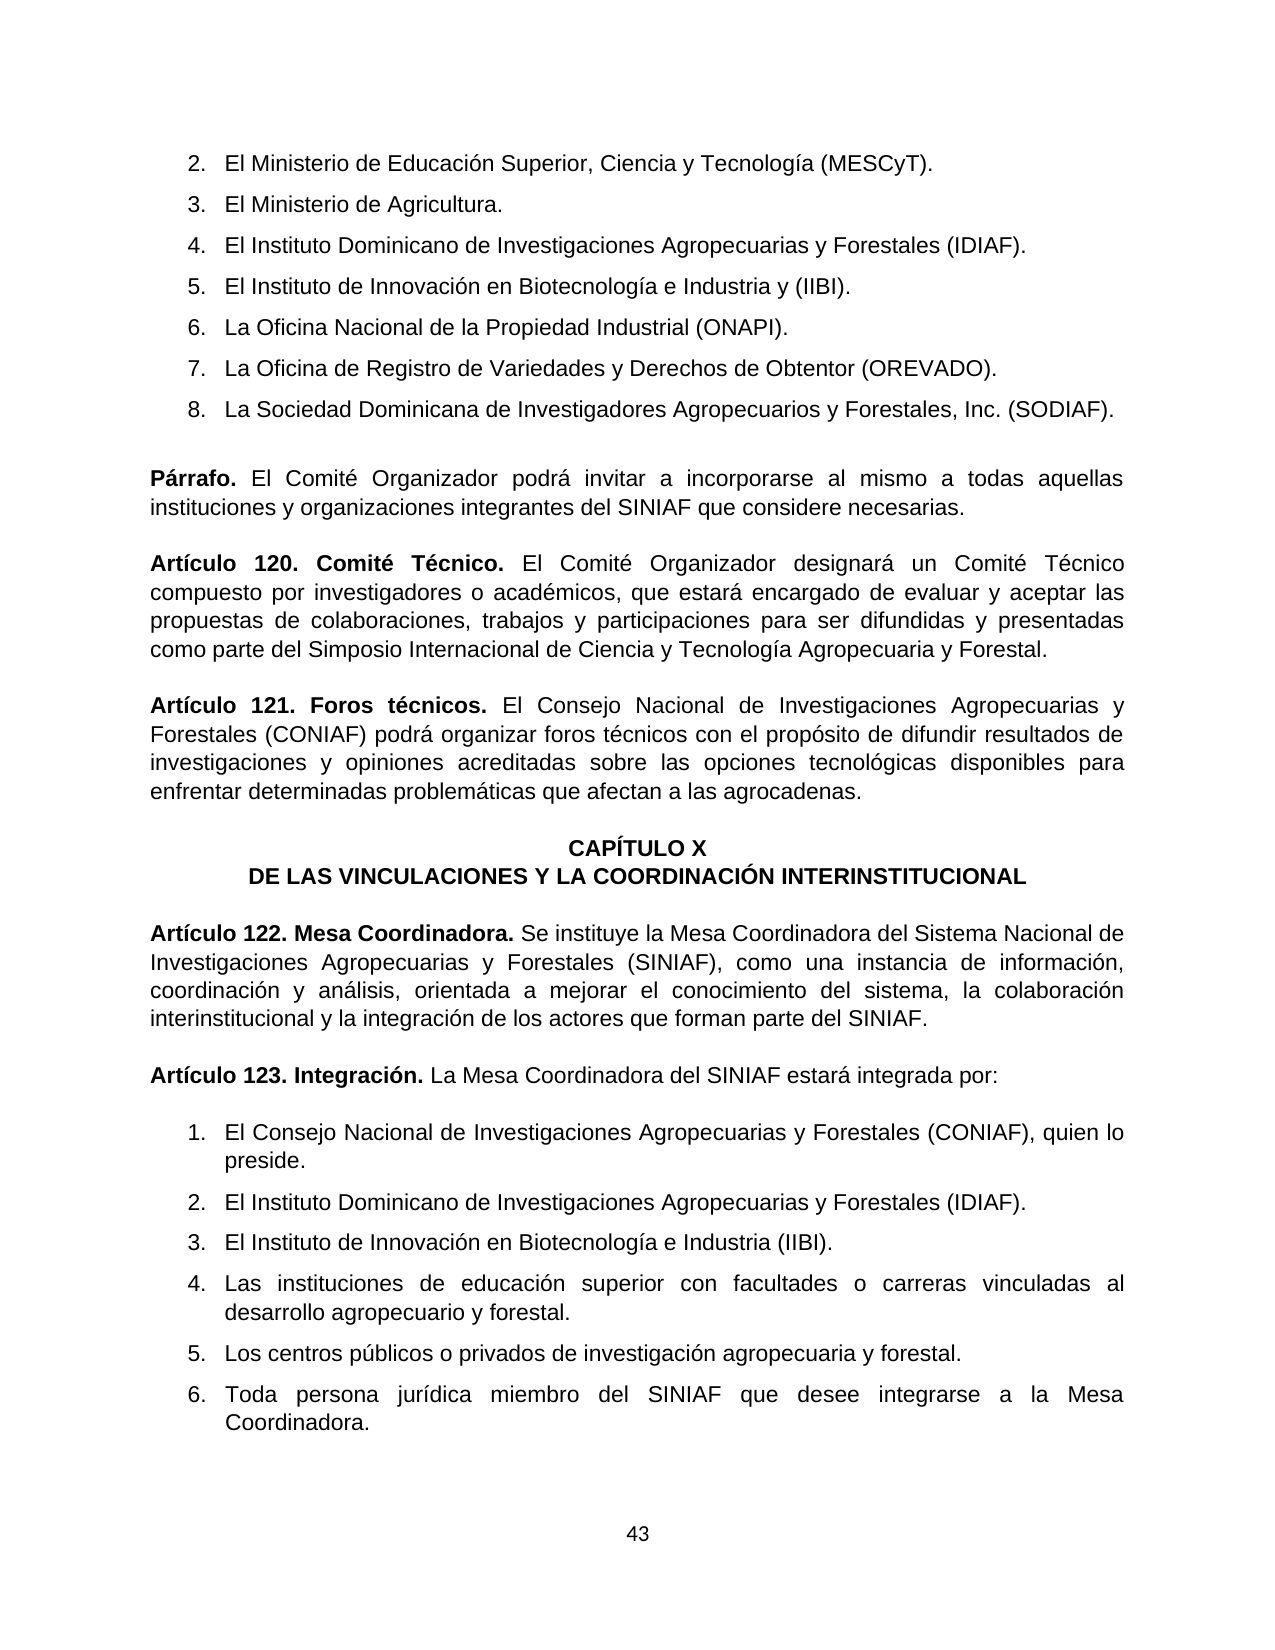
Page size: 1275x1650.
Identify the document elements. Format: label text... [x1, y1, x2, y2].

list Las instituciones de educación superior con facultades o carreras vinculadas al desarrollo agropecuario y forestal. [187, 1270, 1125, 1325]
list La Oficina de Registro de Variedades y Derechos de Obtentor (OREVADO). [187, 355, 1125, 381]
list Toda persona jurídica miembro del SINIAF que desee integrarse a la Mesa Coordinadora. [187, 1381, 1125, 1435]
text Artículo 123. Integración. La Mesa Coordinadora del SINIAF estará integrada por: [150, 1062, 1125, 1088]
text Artículo 121. Foros técnicos. El Consejo Nacional de Investigaciones Agropecuarias y Forestales (CONIAF) podrá organizar foros técnicos con el propósito de difundir resultados de investigaciones y opiniones acreditadas sobre las opciones tecnológicas disponibles para enfrentar determinadas problemáticas que afectan a las agrocadenas. [150, 692, 1125, 804]
list Los centros públicos o privados de investigación agropecuaria y forestal. [187, 1340, 1125, 1366]
list El Instituto de Innovación en Biotecnología e Industria (IIBI). [187, 1229, 1125, 1256]
list El Ministerio de Educación Superior, Ciencia y Tecnología (MESCyT). [187, 150, 1125, 176]
list La Sociedad Dominicana de Investigadores Agropecuarios y Forestales, Inc. (SODIAF). [187, 396, 1125, 422]
list El Ministerio de Agricultura. [187, 191, 1125, 217]
text Párrafo. El Comité Organizador podrá invitar a incorporarse al mismo a todas aquellas instituciones y organizaciones integrantes del SINIAF que considere necesarias. [150, 465, 1125, 520]
list La Oficina Nacional de la Propiedad Industrial (ONAPI). [187, 314, 1125, 340]
text Artículo 122. Mesa Coordinadora. Se instituye la Mesa Coordinadora del Sistema Nacional de Investigaciones Agropecuarias y Forestales (SINIAF), como una instancia de información, coordinación y análisis, orientada a mejorar el conocimiento del sistema, la colaboración interinstitucional y la integración de los actores que forman parte del SINIAF. [150, 920, 1125, 1032]
list El Consejo Nacional de Investigaciones Agropecuarias y Forestales (CONIAF), quien lo preside. [187, 1119, 1125, 1174]
list El Instituto Dominicano de Investigaciones Agropecuarias y Forestales (IDIAF). [187, 1188, 1125, 1215]
text DE LAS VINCULACIONES Y LA COORDINACIÓN INTERINSTITUCIONAL [150, 863, 1125, 889]
list El Instituto de Innovación en Biotecnología e Industria y (IIBI). [187, 273, 1125, 299]
text CAPÍTULO X [150, 835, 1125, 861]
text Artículo 120. Comité Técnico. El Comité Organizador designará un Comité Técnico compuesto por investigadores o académicos, que estará encargado de evaluar y aceptar las propuestas de colaboraciones, trabajos y participaciones para ser difundidas y presentadas como parte del Simposio Internacional de Ciencia y Tecnología Agropecuaria y Forestal. [150, 550, 1125, 662]
list El Instituto Dominicano de Investigaciones Agropecuarias y Forestales (IDIAF). [187, 232, 1125, 258]
